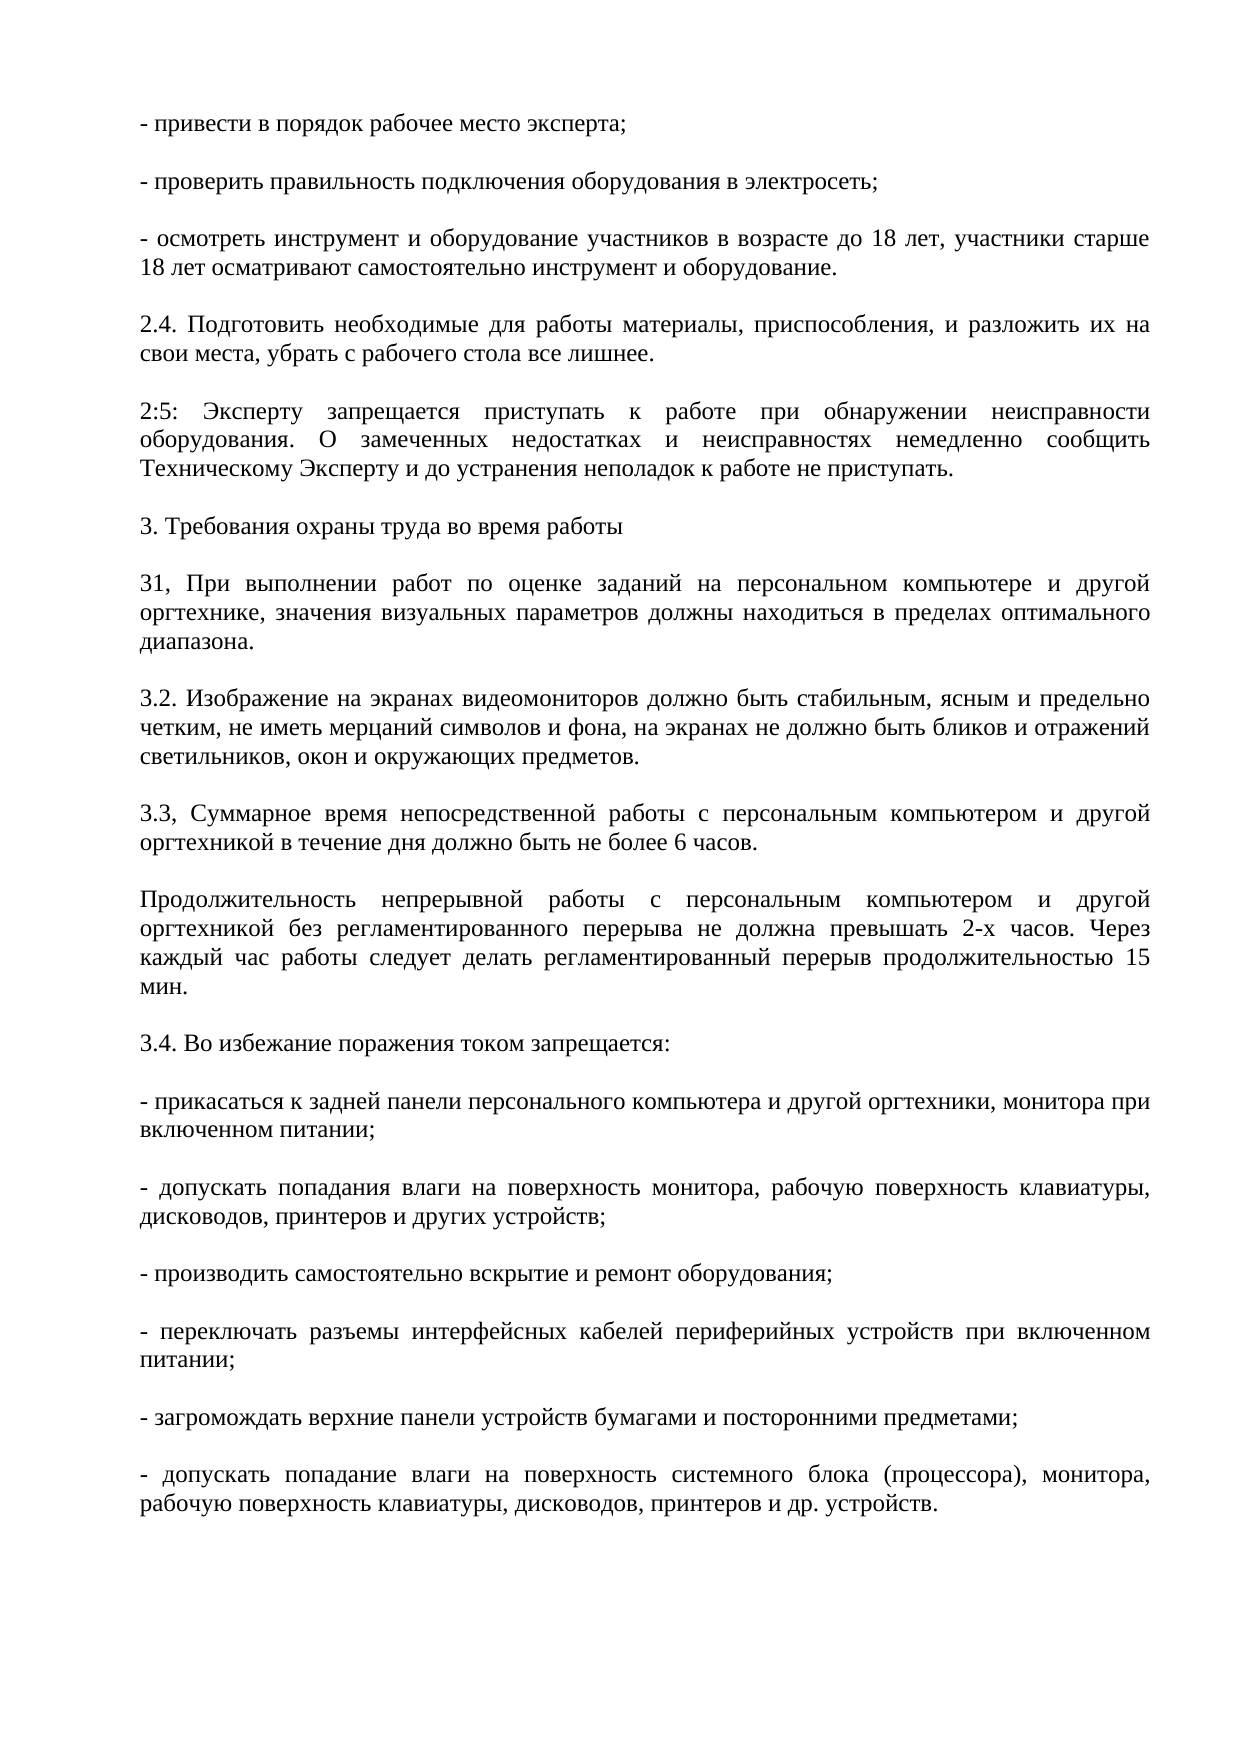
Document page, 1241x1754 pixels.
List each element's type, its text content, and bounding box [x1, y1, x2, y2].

text - прикасаться к задней панели персонального компьютера и другой оргтехники, монитора при включенном питании; [139, 1086, 1151, 1143]
text - допускать попадание влаги на поверхность системного блока (процессора), монитора, рабочую поверхность клавиатуры, дисководов, принтеров и др. устройств. [139, 1459, 1151, 1517]
text 31, При выполнении работ по оценке заданий на персональном компьютере и другой оргтехнике, значения визуальных параметров должны находиться в пределах оптимального диапазона. [139, 568, 1151, 654]
text 3. Требования охраны труда во время работы [139, 511, 1151, 539]
text - привести в порядок рабочее место эксперта; [139, 108, 1151, 137]
text - проверить правильность подключения оборудования в электросеть; [139, 166, 1151, 194]
text 3.2. Изображение на экранах видеомониторов должно быть стабильным, ясным и предельно четким, не иметь мерцаний символов и фона, на экранах не должно быть бликов и отражений светильников, окон и окружающих предметов. [139, 683, 1151, 769]
text 3.4. Во избежание поражения током запрещается: [139, 1028, 1151, 1057]
text - загромождать верхние панели устройств бумагами и посторонними предметами; [139, 1402, 1151, 1431]
text Продолжительность непрерывной работы с персональным компьютером и другой оргтехникой без регламентированного перерыва не должна превышать 2-х часов. Через каждый час работы следует делать регламентированный перерыв продолжительностью 15 мин. [139, 884, 1151, 999]
text - производить самостоятельно вскрытие и ремонт оборудования; [139, 1258, 1151, 1287]
text - допускать попадания влаги на поверхность монитора, рабочую поверхность клавиатуры, дисководов, принтеров и других устройств; [139, 1172, 1151, 1229]
text - осмотреть инструмент и оборудование участников в возрасте до 18 лет, участники старше 18 лет осматривают самостоятельно инструмент и оборудование. [139, 223, 1151, 281]
text 2.4. Подготовить необходимые для работы материалы, приспособления, и разложить их на свои места, убрать с рабочего стола все лишнее. [139, 309, 1151, 367]
text 3.3, Суммарное время непосредственной работы с персональным компьютером и другой оргтехникой в течение дня должно быть не более 6 часов. [139, 798, 1151, 856]
text 2:5: Эксперту запрещается приступать к работе при обнаружении неисправности оборудования. О замеченных недостатках и неисправностях немедленно сообщить Техническому Эксперту и до устранения неполадок к работе не приступать. [139, 396, 1151, 482]
text - переключать разъемы интерфейсных кабелей периферийных устройств при включенном питании; [139, 1316, 1151, 1373]
